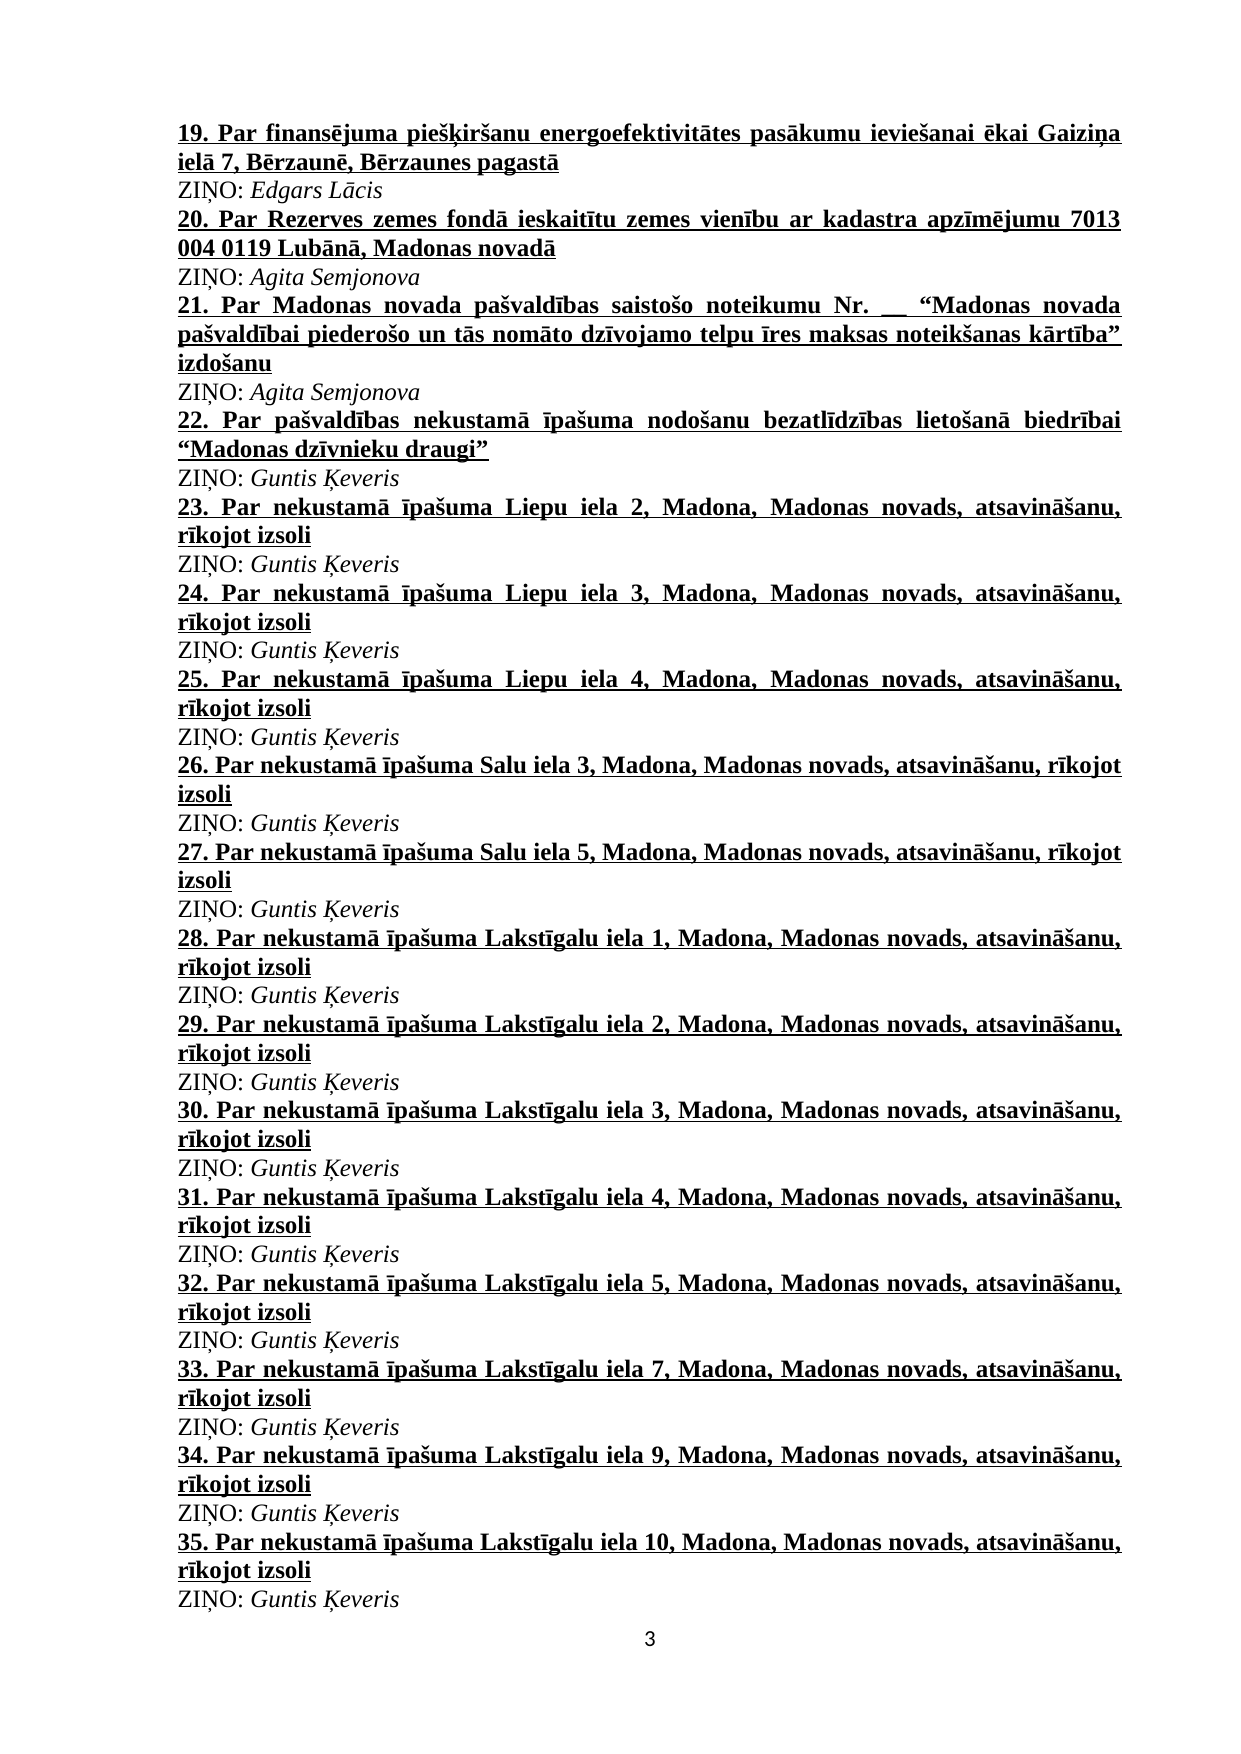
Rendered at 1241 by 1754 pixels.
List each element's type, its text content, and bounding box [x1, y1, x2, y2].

text ZIŅO: Guntis Ķeveris [177, 1067, 1122, 1096]
text 21. Par Madonas novada pašvaldības saistošo noteikumu Nr. __ “Madonas novada pašvaldībai piederošo un tās nomāto dzīvojamo telpu īres maksas noteikšanas kārtība” izdošanu [177, 346, 1122, 377]
text 30. Par nekustamā īpašuma Lakstīgalu iela 3, Madona, Madonas novads, atsavināšanu, rīkojot izsoli [177, 1122, 1122, 1153]
text 32. Par nekustamā īpašuma Lakstīgalu iela 5, Madona, Madonas novads, atsavināšanu, rīkojot izsoli [177, 1268, 1122, 1293]
text 34. Par nekustamā īpašuma Lakstīgalu iela 9, Madona, Madonas novads, atsavināšanu, rīkojot izsoli [177, 1441, 1122, 1466]
text 19. Par finansējuma piešķiršanu energoefektivitātes pasākumu ieviešanai ēkai Gaiziņa ielā 7, Bērzaunē, Bērzaunes pagastā [177, 118, 1122, 143]
text 23. Par nekustamā īpašuma Liepu iela 2, Madona, Madonas novads, atsavināšanu, rīkojot izsoli [177, 518, 1122, 549]
text 29. Par nekustamā īpašuma Lakstīgalu iela 2, Madona, Madonas novads, atsavināšanu, rīkojot izsoli [177, 1009, 1122, 1034]
text 20. Par Rezerves zemes fondā ieskaitītu zemes vienību ar kadastra apzīmējumu 7013 004 0119 Lubānā, Madonas novadā [177, 204, 1122, 262]
text ZIŅO: Agita Semjonova [177, 262, 1122, 291]
text ZIŅO: Guntis Ķeveris [177, 1498, 1122, 1527]
text 24. Par nekustamā īpašuma Liepu iela 3, Madona, Madonas novads, atsavināšanu, rīkojot izsoli [177, 604, 1122, 636]
text 28. Par nekustamā īpašuma Lakstīgalu iela 1, Madona, Madonas novads, atsavināšanu, rīkojot izsoli [177, 949, 1122, 981]
text ZIŅO: Guntis Ķeveris [177, 981, 1122, 1009]
text ZIŅO: Agita Semjonova [177, 377, 1122, 406]
text ZIŅO: Guntis Ķeveris [177, 722, 1122, 751]
text 24. Par nekustamā īpašuma Liepu iela 3, Madona, Madonas novads, atsavināšanu, rīkojot izsoli [177, 578, 1122, 603]
text 26. Par nekustamā īpašuma Salu iela 3, Madona, Madonas novads, atsavināšanu, rīkojot izsoli [177, 751, 1122, 776]
text 22. Par pašvaldības nekustamā īpašuma nodošanu bezatlīdzības lietošanā biedrībai “Madonas dzīvnieku draugi” [177, 432, 1122, 463]
text 19. Par finansējuma piešķiršanu energoefektivitātes pasākumu ieviešanai ēkai Gaiziņa ielā 7, Bērzaunē, Bērzaunes pagastā [177, 144, 1122, 176]
text ZIŅO: Guntis Ķeveris [177, 894, 1122, 923]
text 33. Par nekustamā īpašuma Lakstīgalu iela 7, Madona, Madonas novads, atsavināšanu, rīkojot izsoli [177, 1354, 1122, 1379]
text ZIŅO: Guntis Ķeveris [177, 1239, 1122, 1268]
text 27. Par nekustamā īpašuma Salu iela 5, Madona, Madonas novads, atsavināšanu, rīkojot izsoli [177, 837, 1122, 862]
text 29. Par nekustamā īpašuma Lakstīgalu iela 2, Madona, Madonas novads, atsavināšanu, rīkojot izsoli [177, 1035, 1122, 1067]
text ZIŅO: Guntis Ķeveris [177, 1584, 1122, 1613]
text ZIŅO: Guntis Ķeveris [177, 636, 1122, 664]
text 35. Par nekustamā īpašuma Lakstīgalu iela 10, Madona, Madonas novads, atsavināšanu, rīkojot izsoli [177, 1553, 1122, 1584]
text 33. Par nekustamā īpašuma Lakstīgalu iela 7, Madona, Madonas novads, atsavināšanu, rīkojot izsoli [177, 1380, 1122, 1412]
text 31. Par nekustamā īpašuma Lakstīgalu iela 4, Madona, Madonas novads, atsavināšanu, rīkojot izsoli [177, 1182, 1122, 1207]
text 32. Par nekustamā īpašuma Lakstīgalu iela 5, Madona, Madonas novads, atsavināšanu, rīkojot izsoli [177, 1294, 1122, 1326]
text 25. Par nekustamā īpašuma Liepu iela 4, Madona, Madonas novads, atsavināšanu, rīkojot izsoli [177, 664, 1122, 689]
text 26. Par nekustamā īpašuma Salu iela 3, Madona, Madonas novads, atsavināšanu, rīkojot izsoli [177, 777, 1122, 808]
text 34. Par nekustamā īpašuma Lakstīgalu iela 9, Madona, Madonas novads, atsavināšanu, rīkojot izsoli [177, 1467, 1122, 1498]
text 23. Par nekustamā īpašuma Liepu iela 2, Madona, Madonas novads, atsavināšanu, rīkojot izsoli [177, 492, 1122, 517]
text 31. Par nekustamā īpašuma Lakstīgalu iela 4, Madona, Madonas novads, atsavināšanu, rīkojot izsoli [177, 1208, 1122, 1239]
text 30. Par nekustamā īpašuma Lakstīgalu iela 3, Madona, Madonas novads, atsavināšanu, rīkojot izsoli [177, 1096, 1122, 1121]
text 21. Par Madonas novada pašvaldības saistošo noteikumu Nr. __ “Madonas novada pašvaldībai piederošo un tās nomāto dzīvojamo telpu īres maksas noteikšanas kārtība” izdošanu [177, 291, 1122, 316]
text 35. Par nekustamā īpašuma Lakstīgalu iela 10, Madona, Madonas novads, atsavināšanu, rīkojot izsoli [177, 1527, 1122, 1552]
text ZIŅO: Guntis Ķeveris [177, 549, 1122, 578]
text ZIŅO: Guntis Ķeveris [177, 1326, 1122, 1354]
text ZIŅO: Guntis Ķeveris [177, 463, 1122, 492]
text 27. Par nekustamā īpašuma Salu iela 5, Madona, Madonas novads, atsavināšanu, rīkojot izsoli [177, 863, 1122, 894]
text 28. Par nekustamā īpašuma Lakstīgalu iela 1, Madona, Madonas novads, atsavināšanu, rīkojot izsoli [177, 923, 1122, 948]
text 21. Par Madonas novada pašvaldības saistošo noteikumu Nr. __ “Madonas novada pašvaldībai piederošo un tās nomāto dzīvojamo telpu īres maksas noteikšanas kārtība” izdošanu [177, 317, 1122, 344]
text ZIŅO: Guntis Ķeveris [177, 808, 1122, 837]
text 25. Par nekustamā īpašuma Liepu iela 4, Madona, Madonas novads, atsavināšanu, rīkojot izsoli [177, 690, 1122, 722]
text ZIŅO: Guntis Ķeveris [177, 1153, 1122, 1182]
text ZIŅO: Edgars Lācis [177, 176, 1122, 204]
text ZIŅO: Guntis Ķeveris [177, 1412, 1122, 1441]
text 22. Par pašvaldības nekustamā īpašuma nodošanu bezatlīdzības lietošanā biedrībai “Madonas dzīvnieku draugi” [177, 406, 1122, 431]
